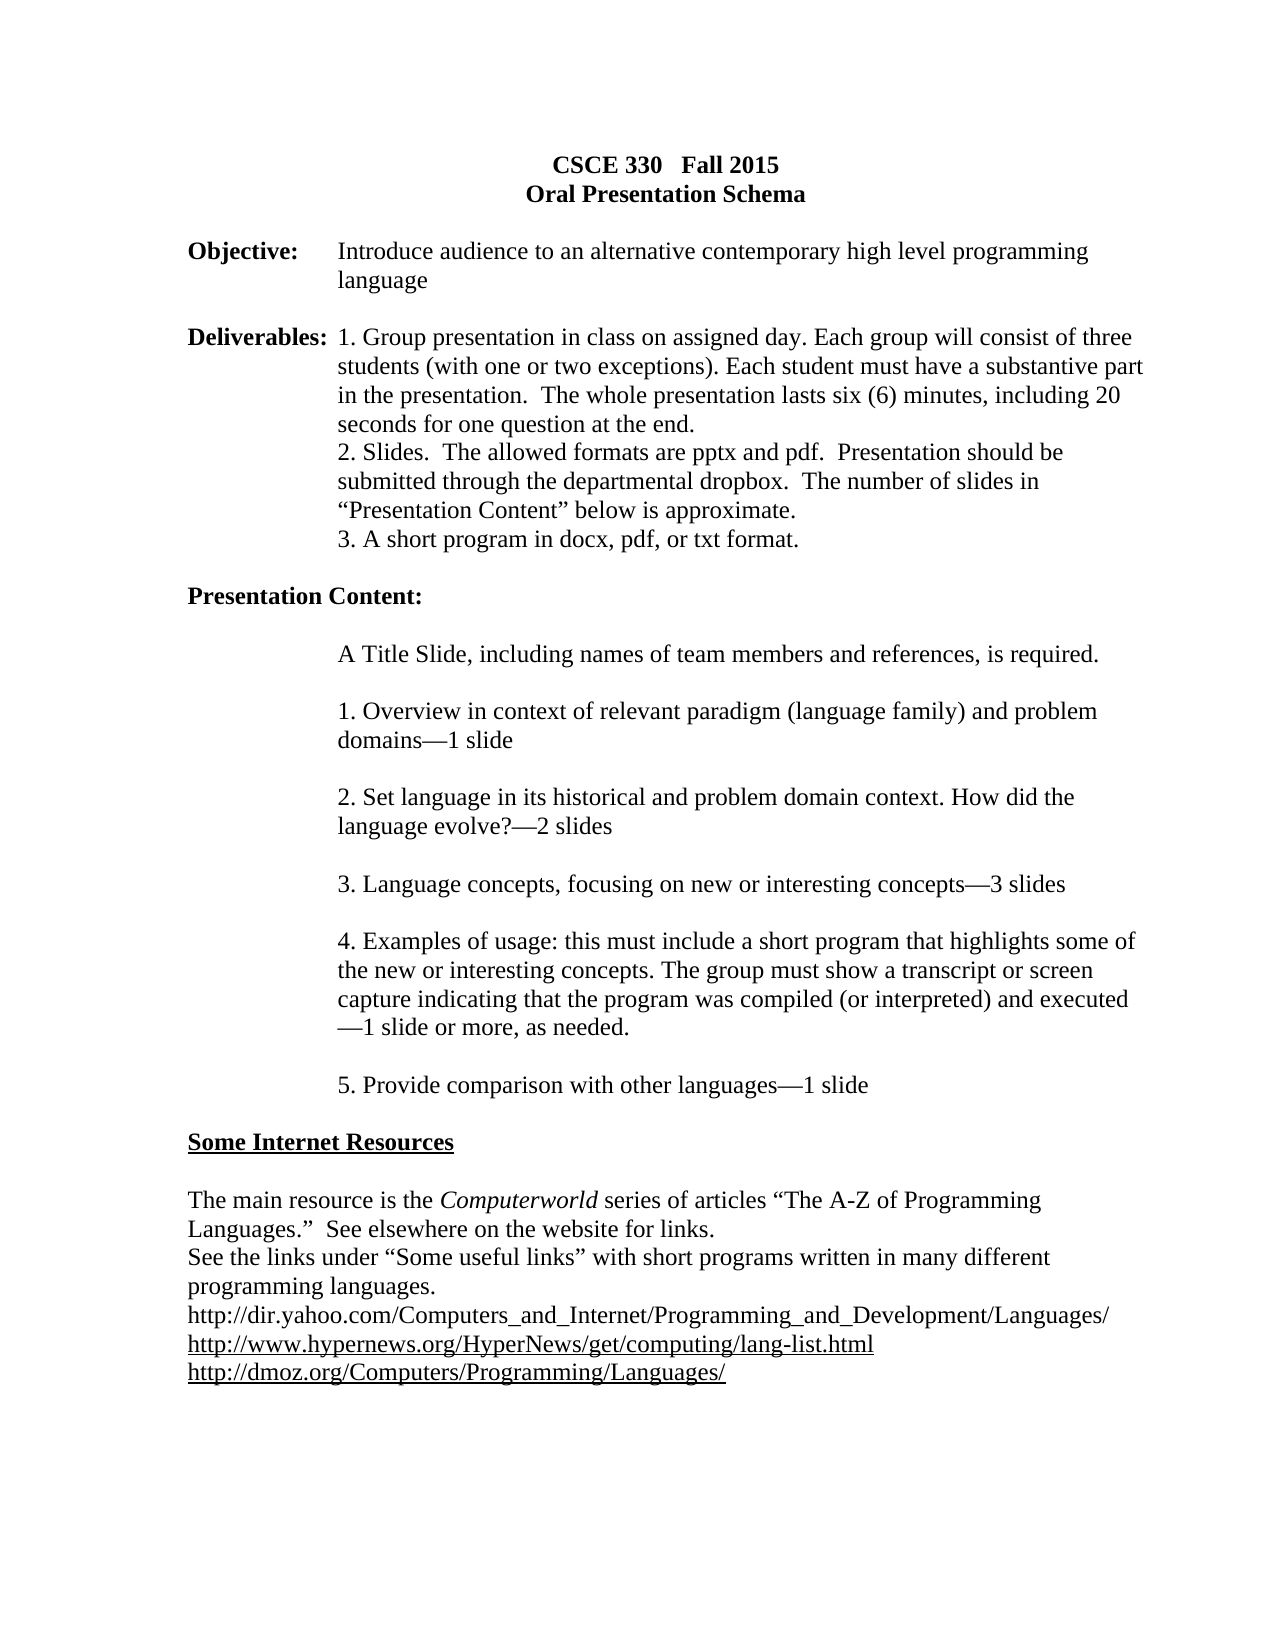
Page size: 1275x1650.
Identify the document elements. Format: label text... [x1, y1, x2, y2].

text See the links under “Some useful links” with short programs written in many different programming languages. [187, 1242, 1144, 1300]
text Objective: Introduce audience to an alternative contemporary high level programming language [187, 236, 1144, 294]
text 2. Set language in its historical and problem domain context. How did the language evolve?—2 slides [337, 782, 1144, 840]
text The main resource is the Computerworld series of articles “The A-Z of Programming Languages.” See elsewhere on the website for links. [187, 1185, 1144, 1242]
text 3. A short program in docx, pdf, or txt format. [337, 524, 1144, 552]
text Oral Presentation Schema [187, 179, 1144, 207]
text 2. Slides. The allowed formats are pptx and pdf. Presentation should be submitted through the departmental dropbox. The number of slides in “Presentation Content” below is approximate. [337, 437, 1144, 524]
text http://dmoz.org/Computers/Programming/Languages/ [187, 1357, 1144, 1386]
text 4. Examples of usage: this must include a short program that highlights some of the new or interesting concepts. The group must show a transcript or screen capture indicating that the program was compiled (or interpreted) and executed—1 slide or more, as needed. [337, 926, 1144, 1041]
title CSCE 330 Fall 2015 [187, 150, 1144, 179]
text A Title Slide, including names of team members and references, is required. [187, 639, 1144, 667]
text 1. Overview in context of relevant paradigm (language family) and problem domains—1 slide [187, 696, 1144, 754]
text Presentation Content: [187, 581, 1144, 610]
text 3. Language concepts, focusing on new or interesting concepts—3 slides [262, 869, 1144, 897]
text http://dir.yahoo.com/Computers_and_Internet/Programming_and_Development/Languages/ [187, 1300, 1144, 1329]
text http://www.hypernews.org/HyperNews/get/computing/lang-list.html [187, 1329, 1144, 1357]
text Some Internet Resources [187, 1127, 1144, 1156]
text 5. Provide comparison with other languages—1 slide [262, 1070, 1144, 1099]
text Deliverables: 1. Group presentation in class on assigned day. Each group will consist of three students (with one or two exceptions). Each student must have a substantive part in the presentation. The whole presentation lasts six (6) minutes, including 20 seconds for one question at the end. [187, 322, 1144, 437]
